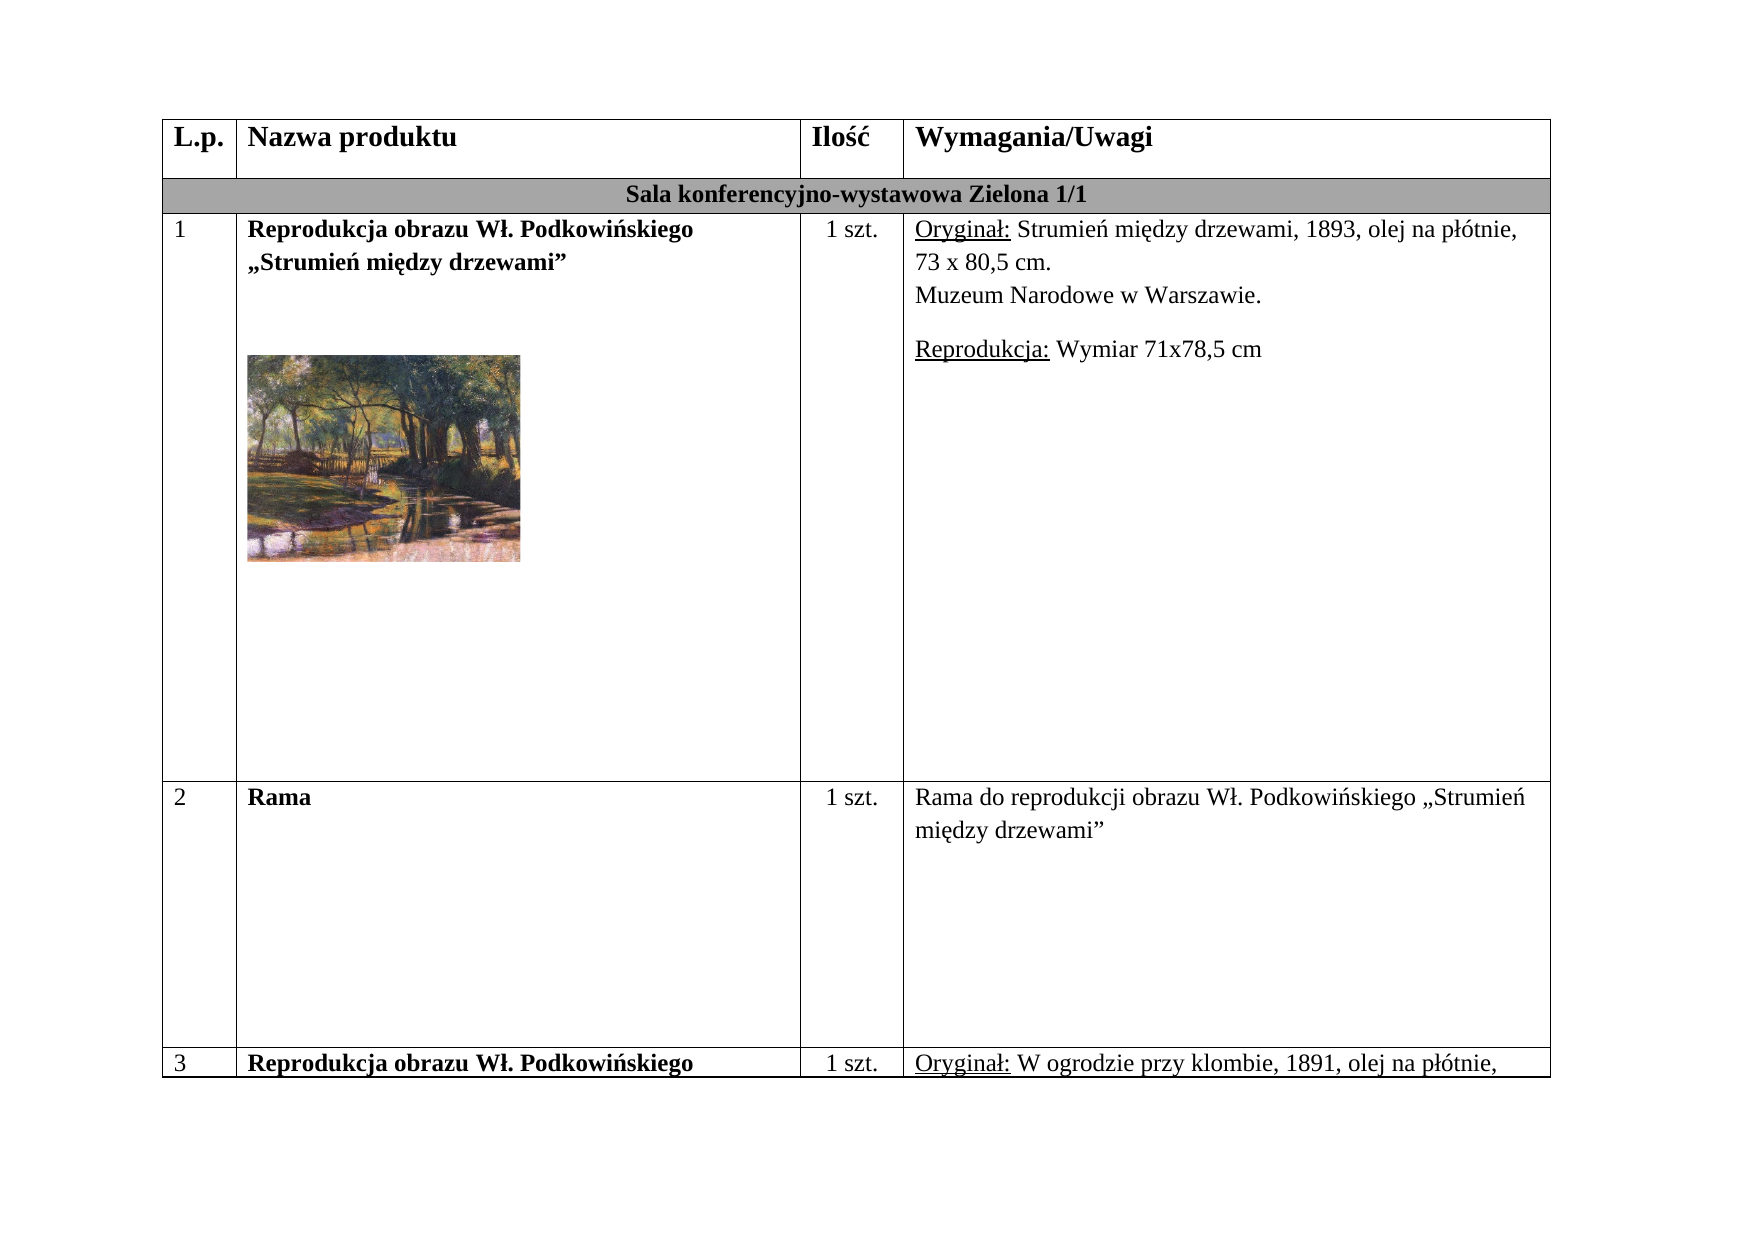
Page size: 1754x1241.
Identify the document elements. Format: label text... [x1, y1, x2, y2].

table_cell Oryginał: Strumień między drzewami, 1893, olej na płótnie, 73 x 80,5 cm. Muzeum Narodowe w Warszawie. Reprodukcja: Wymiar 71x78,5 cm [904, 214, 1550, 781]
table_cell 1 szt. [801, 1048, 903, 1076]
table_cell Rama [237, 782, 800, 1047]
picture [247, 355, 521, 562]
table_header Ilość [801, 120, 903, 178]
table_cell 2 [163, 782, 236, 1047]
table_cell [904, 1048, 1550, 1076]
table_header Nazwa produktu [237, 120, 800, 178]
table_header L.p. [163, 120, 236, 178]
table_cell Sala konferencyjno-wystawowa Zielona 1/1 [163, 179, 1550, 213]
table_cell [237, 1048, 800, 1076]
table_cell 1 szt. [801, 782, 903, 1047]
table_cell Rama do reprodukcji obrazu Wł. Podkowińskiego „Strumień między drzewami” [904, 782, 1550, 1047]
table_cell 1 szt. [801, 214, 903, 781]
table_header Wymagania/Uwagi [904, 120, 1550, 178]
table_cell 3 [163, 1048, 236, 1076]
table_cell 1 [163, 214, 236, 781]
table_cell Reprodukcja obrazu Wł. Podkowińskiego „Strumień między drzewami” [237, 214, 800, 781]
